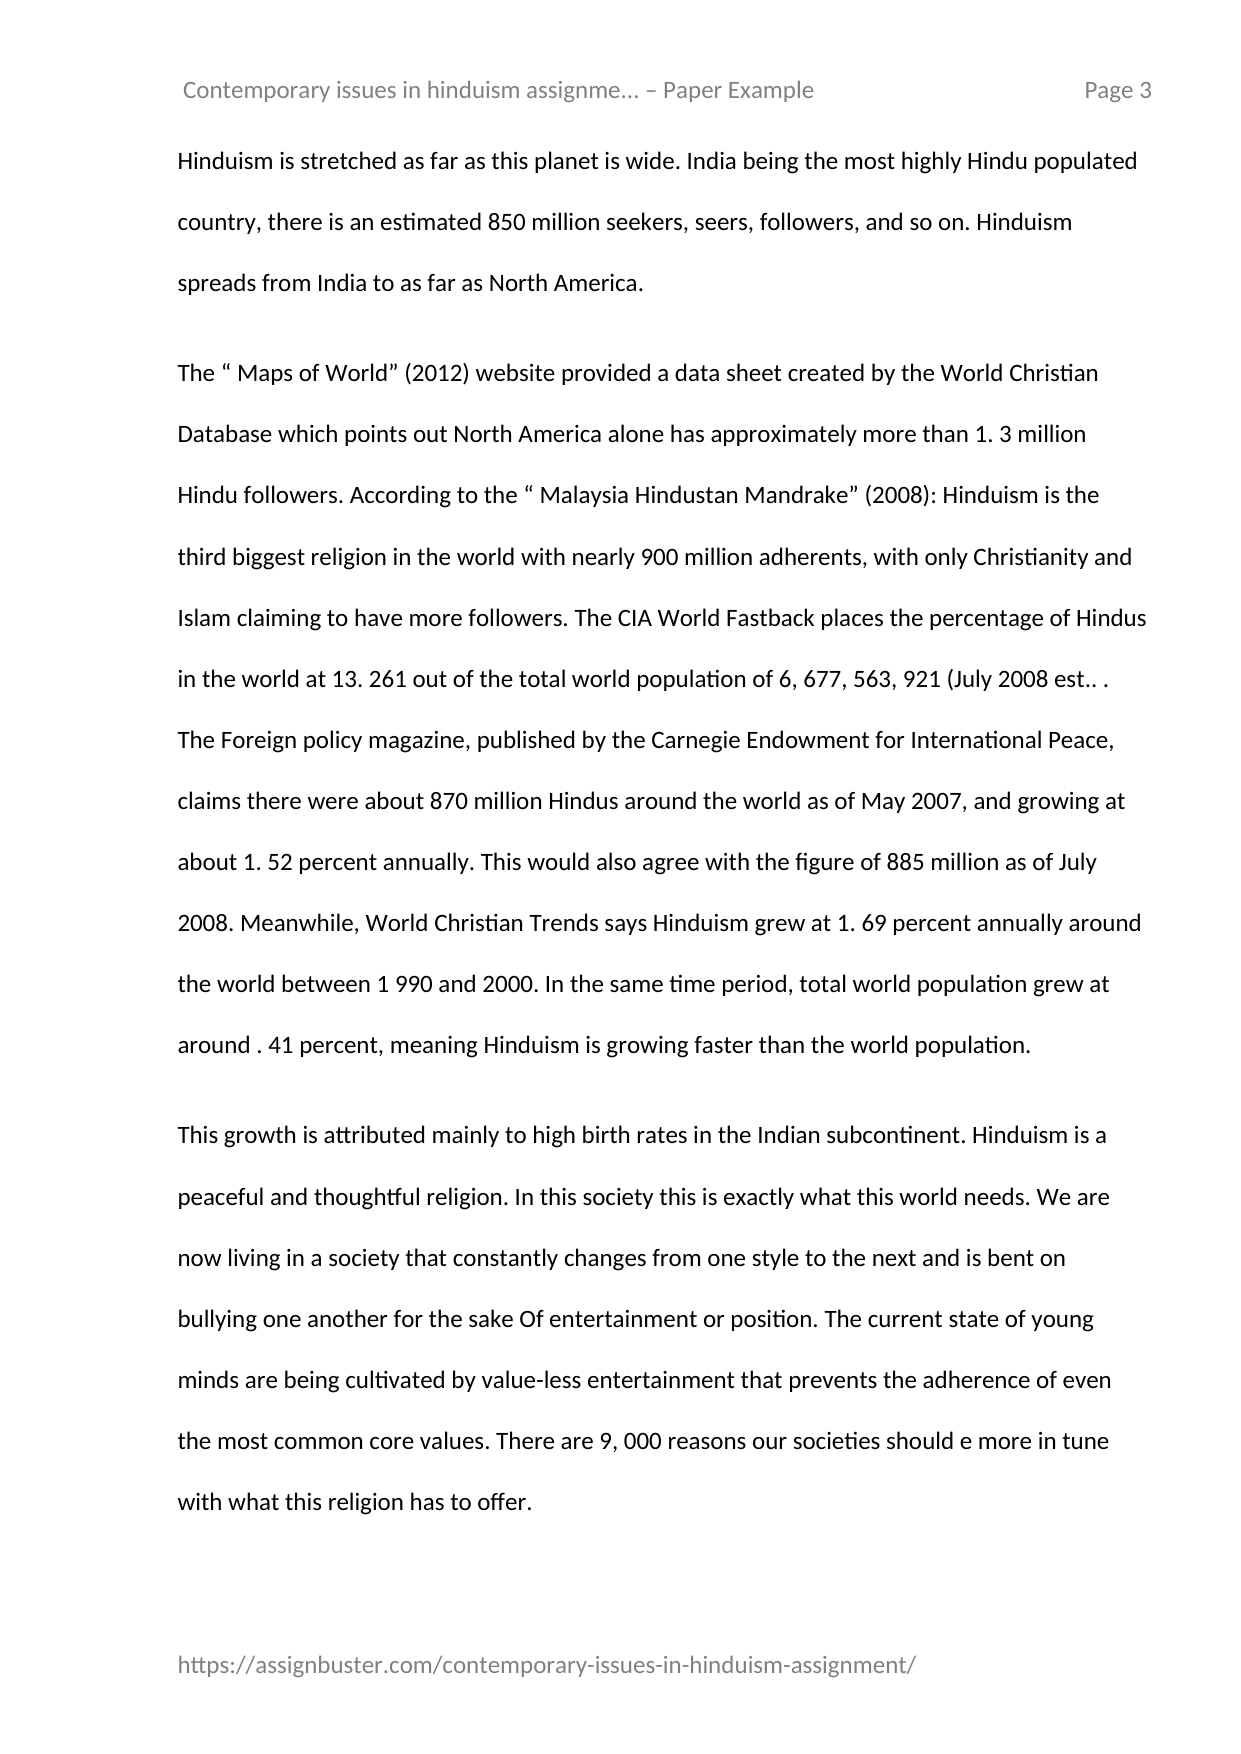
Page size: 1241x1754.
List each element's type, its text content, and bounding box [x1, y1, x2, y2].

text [177, 145, 1152, 298]
text This growth is attributed mainly to high birth rates in the Indian subcontinent. Hinduism is a peaceful and thoughtful religion. In this society this is exactly what this world needs. We are now living in a society that constantly changes from one style to the next and is bent on bullying one another for the sake Of entertainment or position. The current state of young minds are being cultivated by value-less entertainment that prevents the adherence of even the most common core values. There are 9, 000 reasons our societies should e more in tune with what this religion has to offer. [177, 1119, 1152, 1516]
text The “ Maps of World” (2012) website provided a data sheet created by the World Christian Database which points out North America alone has approximately more than 1. 3 million Hindu followers. According to the “ Malaysia Hindustan Mandrake” (2008): Hinduism is the third biggest religion in the world with nearly 900 million adherents, with only Christianity and Islam claiming to have more followers. The CIA World Fastback places the percentage of Hindus in the world at 13. 261 out of the total world population of 6, 677, 563, 921 (July 2008 est.. . The Foreign policy magazine, published by the Carnegie Endowment for International Peace, claims there were about 870 million Hindus around the world as of May 2007, and growing at about 1. 52 percent annually. This would also agree with the figure of 885 million as of July 2008. Meanwhile, World Christian Trends says Hinduism grew at 1. 69 percent annually around the world between 1 990 and 2000. In the same time period, total world population grew at around . 41 percent, meaning Hinduism is growing faster than the world population. [177, 358, 1152, 1059]
